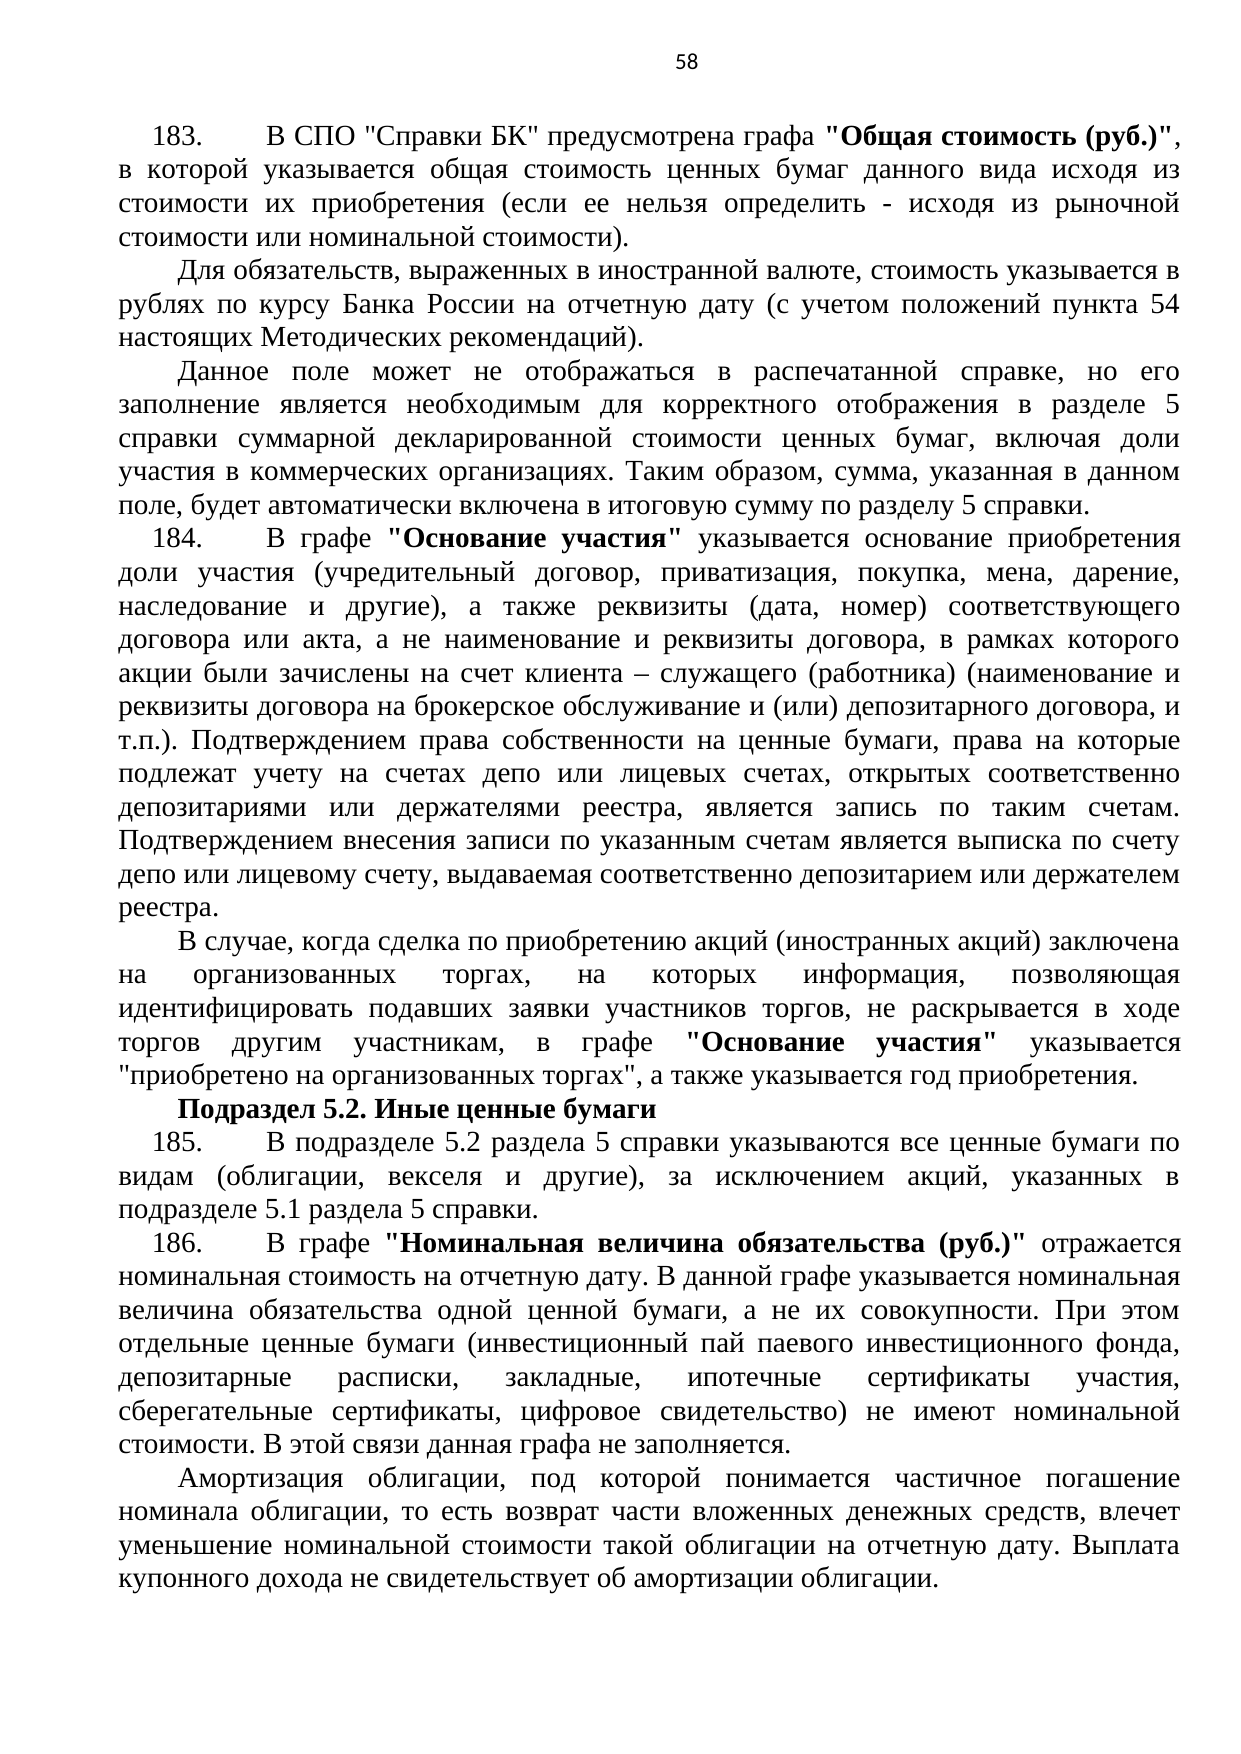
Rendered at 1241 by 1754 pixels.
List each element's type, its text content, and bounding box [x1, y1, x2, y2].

list В графе "Номинальная величина обязательства (руб.)" отражается номинальная стоимость на отчетную дату. В данной графе указывается номинальная величина обязательства одной ценной бумаги, а не их совокупности. При этом отдельные ценные бумаги (инвестиционный пай паевого инвестиционного фонда, депозитарные расписки, закладные, ипотечные сертификаты участия, сберегательные сертификаты, цифровое свидетельство) не имеют номинальной стоимости. В этой связи данная графа не заполняется. [118, 1225, 1181, 1460]
list Данное поле может не отображаться в распечатанной справке, но его заполнение является необходимым для корректного отображения в разделе 5 справки суммарной декларированной стоимости ценных бумаг, включая доли участия в коммерческих организациях. Таким образом, сумма, указанная в данном поле, будет автоматически включена в итоговую сумму по разделу 5 справки. [118, 353, 1181, 521]
list Для обязательств, выраженных в иностранной валюте, стоимость указывается в рублях по курсу Банка России на отчетную дату (с учетом положений пункта 54 настоящих Методических рекомендаций). [118, 252, 1181, 353]
list В графе "Основание участия" указывается основание приобретения доли участия (учредительный договор, приватизация, покупка, мена, дарение, наследование и другие), а также реквизиты (дата, номер) соответствующего договора или акта, а не наименование и реквизиты договора, в рамках которого акции были зачислены на счет клиента – служащего (работника) (наименование и реквизиты договора на брокерское обслуживание и (или) депозитарного договора, и т.п.). Подтверждением права собственности на ценные бумаги, права на которые подлежат учету на счетах депо или лицевых счетах, открытых соответственно депозитариями или держателями реестра, является запись по таким счетам. Подтверждением внесения записи по указанным счетам является выписка по счету депо или лицевому счету, выдаваемая соответственно депозитарием или держателем реестра. [118, 521, 1181, 923]
list В подразделе 5.2 раздела 5 справки указываются все ценные бумаги по видам (облигации, векселя и другие), за исключением акций, указанных в подразделе 5.1 раздела 5 справки. [118, 1124, 1181, 1225]
list Амортизация облигации, под которой понимается частичное погашение номинала облигации, то есть возврат части вложенных денежных средств, влечет уменьшение номинальной стоимости такой облигации на отчетную дату. Выплата купонного дохода не свидетельствует об амортизации облигации. [118, 1460, 1181, 1594]
list В СПО "Справки БК" предусмотрена графа "Общая стоимость (руб.)", в которой указывается общая стоимость ценных бумаг данного вида исходя из стоимости их приобретения (если ее нельзя определить - исходя из рыночной стоимости или номинальной стоимости). [118, 118, 1181, 252]
list Подраздел 5.2. Иные ценные бумаги [177, 1091, 1181, 1124]
list В случае, когда сделка по приобретению акций (иностранных акций) заключена на организованных торгах, на которых информация, позволяющая идентифицировать подавших заявки участников торгов, не раскрывается в ходе торгов другим участникам, в графе "Основание участия" указывается "приобретено на организованных торгах", а также указывается год приобретения. [118, 923, 1181, 1091]
